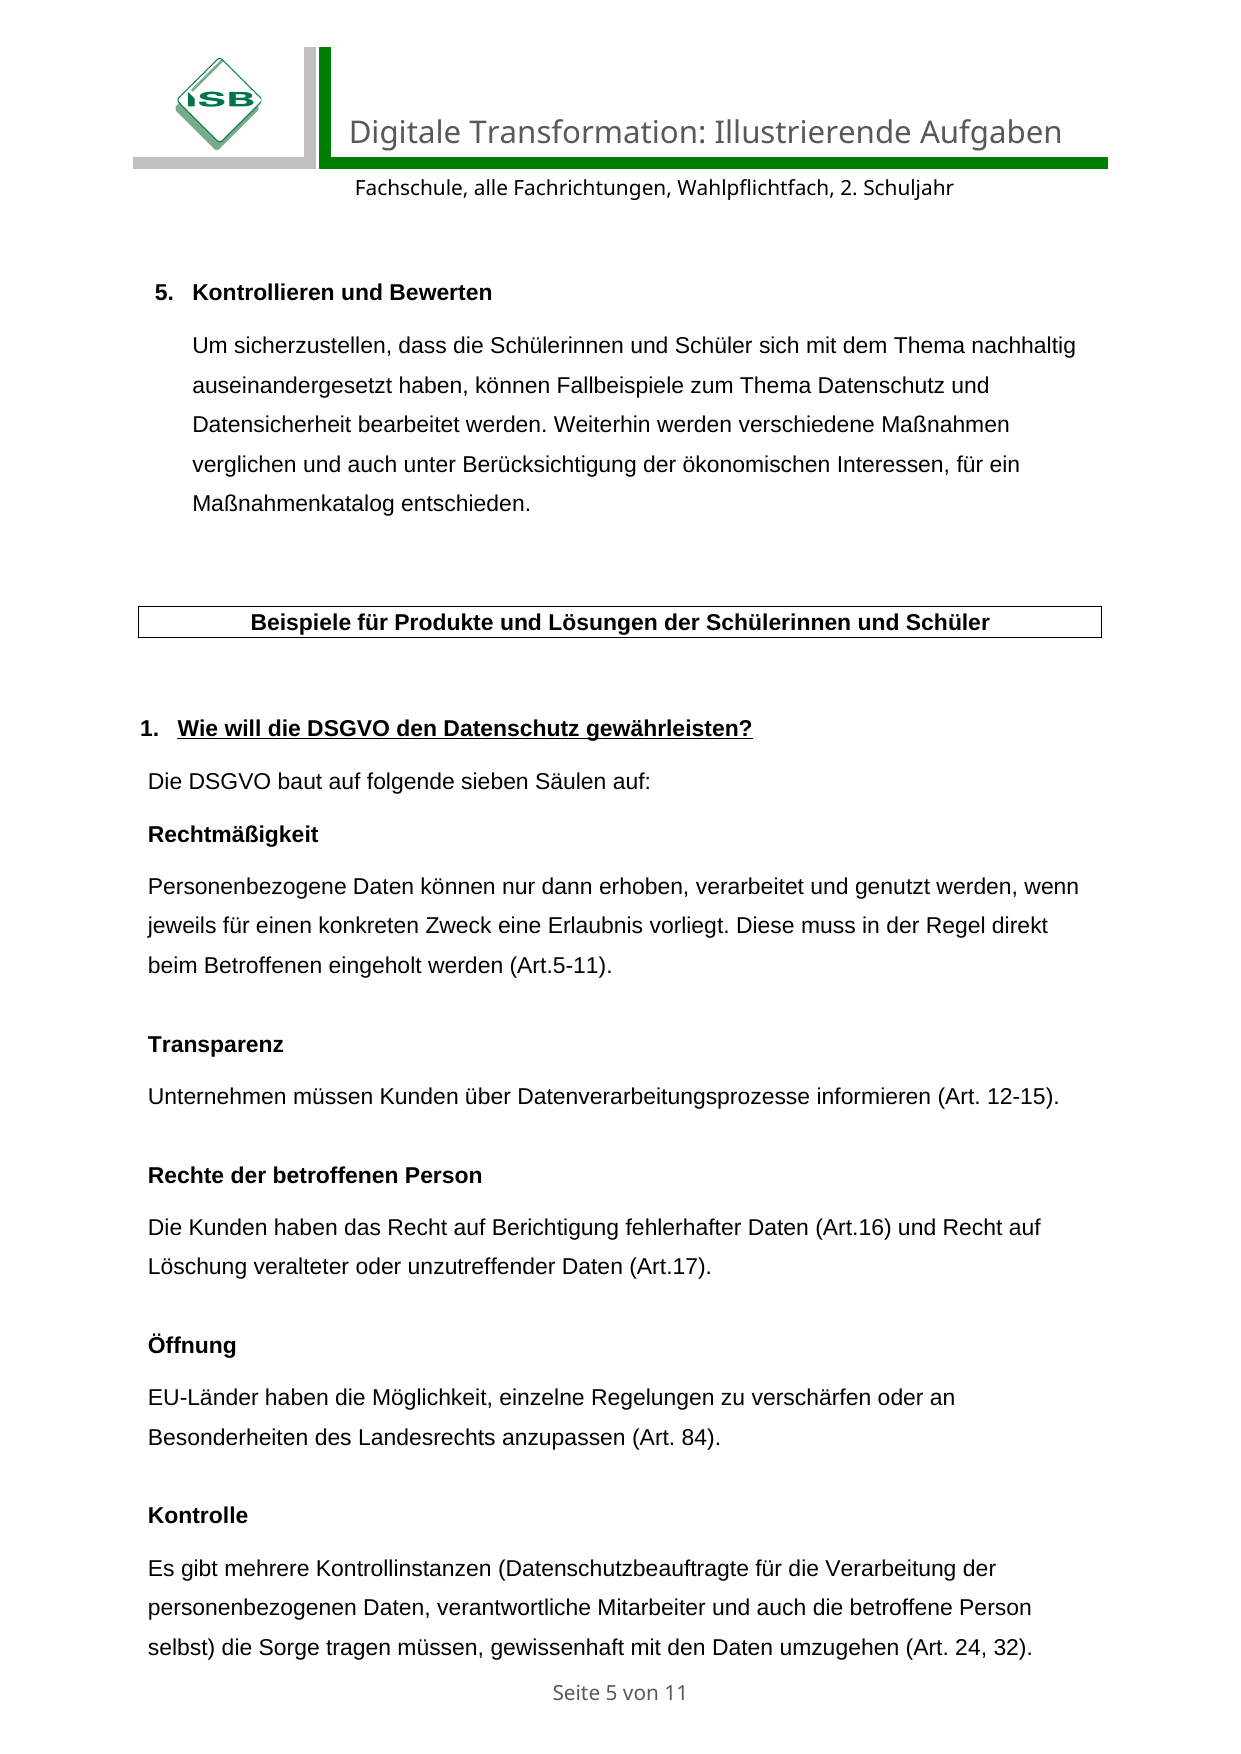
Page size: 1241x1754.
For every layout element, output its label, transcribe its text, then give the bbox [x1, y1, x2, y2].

text Transparenz [148, 1031, 1092, 1057]
list Wie will die DSGVO den Datenschutz gewährleisten? [140, 715, 1092, 742]
text EU-Länder haben die Möglichkeit, einzelne Regelungen zu verschärfen oder an Besonderheiten des Landesrechts anzupassen (Art. 84). [148, 1384, 1092, 1450]
text Es gibt mehrere Kontrollinstanzen (Datenschutzbeauftragte für die Verarbeitung der personenbezogenen Daten, verantwortliche Mitarbeiter und auch die betroffene Person selbst) die Sorge tragen müssen, gewissenhaft mit den Daten umzugehen (Art. 24, 32). [148, 1554, 1092, 1660]
list Kontrollieren und Bewerten [154, 279, 1092, 306]
text Unternehmen müssen Kunden über Datenverarbeitungsprozesse informieren (Art. 12-15). [148, 1083, 1092, 1109]
text Die Kunden haben das Recht auf Berichtigung fehlerhafter Daten (Art.16) und Recht auf Löschung veralteter oder unzutreffender Daten (Art.17). [148, 1214, 1092, 1279]
picture [175, 58, 262, 150]
text Kontrolle [148, 1502, 1092, 1529]
text Die DSGVO baut auf folgende sieben Säulen auf: [148, 768, 1092, 794]
text Personenbezogene Daten können nur dann erhoben, verarbeitet und genutzt werden, wenn jeweils für einen konkreten Zweck eine Erlaubnis vorliegt. Diese muss in der Regel direkt beim Betroffenen eingeholt werden (Art.5-11). [148, 873, 1092, 978]
subtitle Beispiele für Produkte und Lösungen der Schülerinnen und Schüler [139, 607, 1101, 637]
text Rechte der betroffenen Person [148, 1162, 1092, 1188]
text Öffnung [148, 1332, 1092, 1358]
text Um sicherzustellen, dass die Schülerinnen und Schüler sich mit dem Thema nachhaltig auseinandergesetzt haben, können Fallbeispiele zum Thema Datenschutz und Datensicherheit bearbeitet werden. Weiterhin werden verschiedene Maßnahmen verglichen und auch unter Berücksichtigung der ökonomischen Interessen, für ein Maßnahmenkatalog entschieden. [192, 332, 1092, 516]
text Rechtmäßigkeit [148, 821, 1092, 847]
